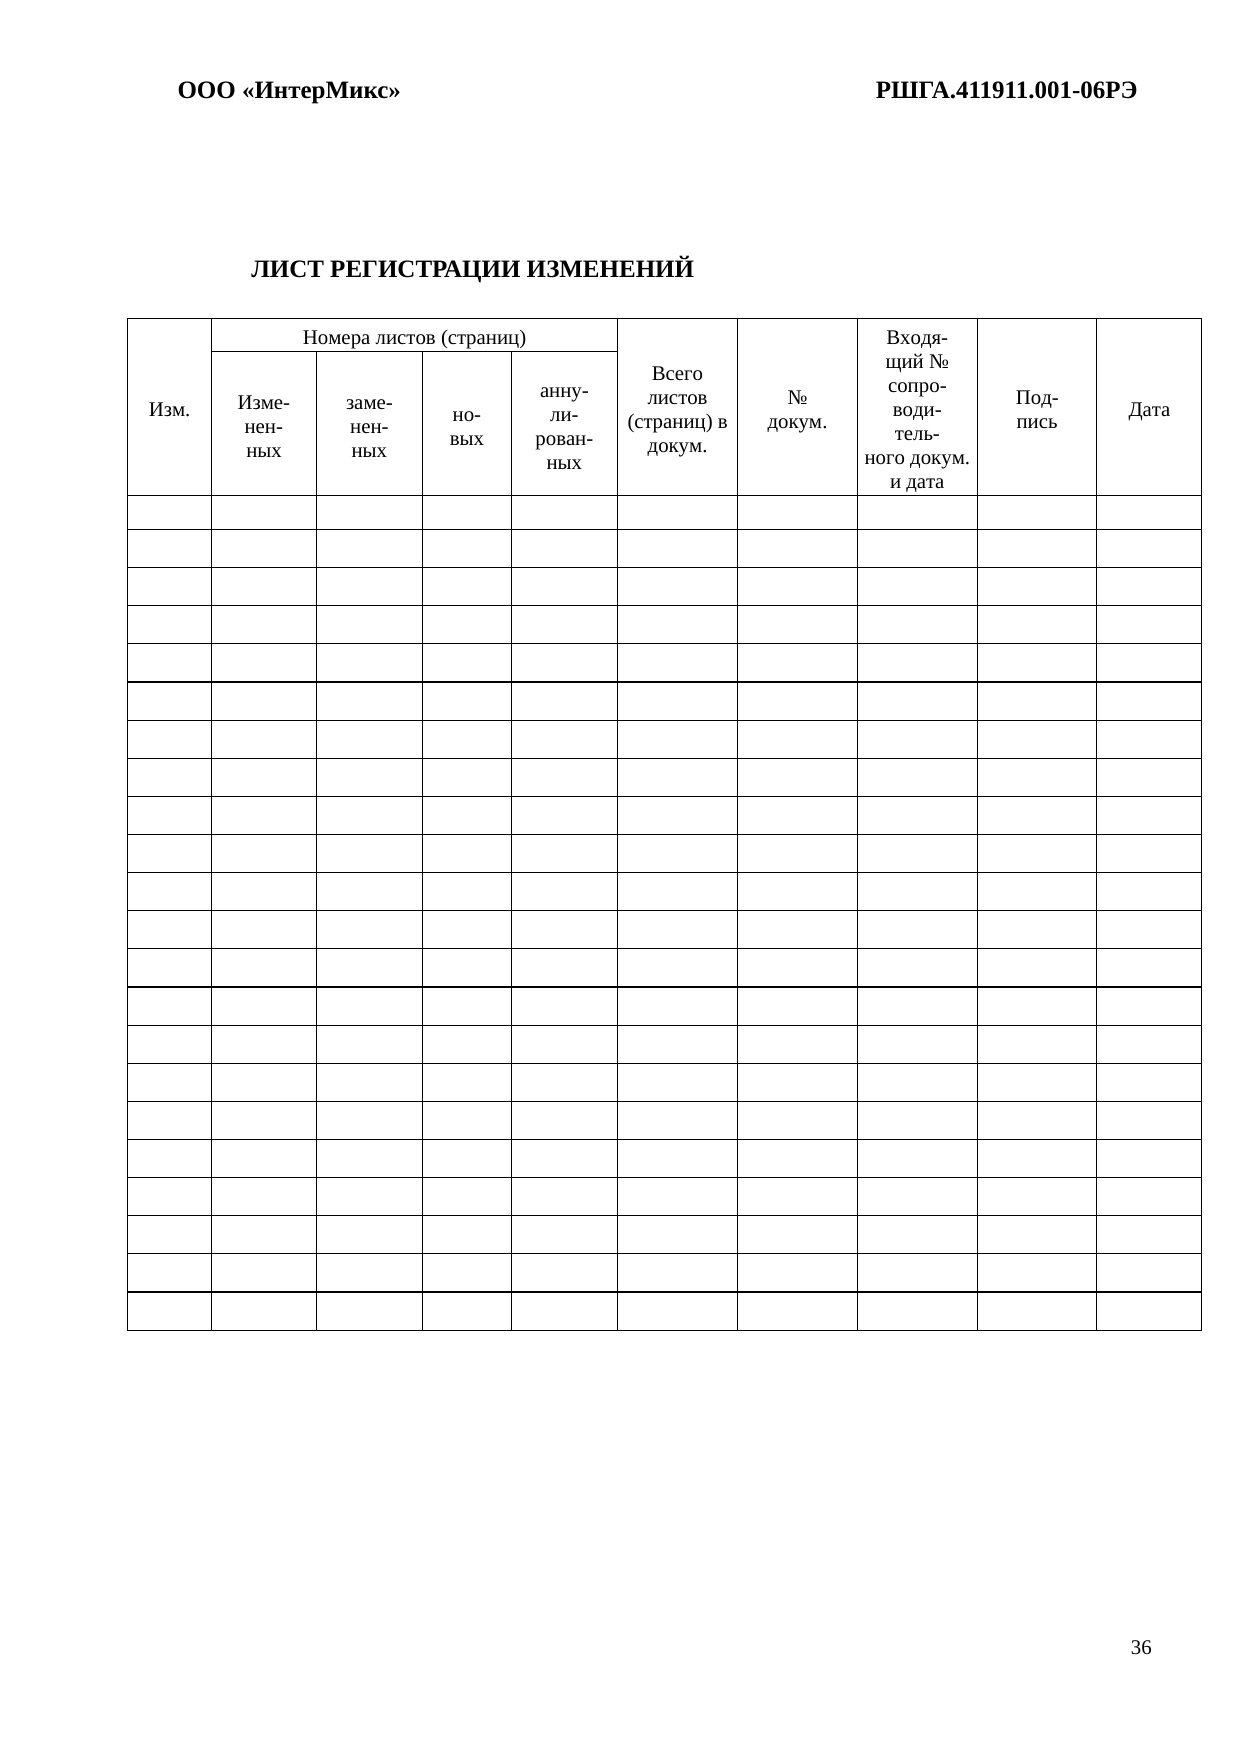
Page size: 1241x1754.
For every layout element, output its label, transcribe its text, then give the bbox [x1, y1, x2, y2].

table_cell [317, 759, 422, 796]
table_cell [128, 835, 211, 872]
table_cell [738, 496, 857, 529]
table_cell [618, 530, 737, 567]
table_cell [317, 873, 422, 910]
table_cell [618, 759, 737, 796]
table_cell [423, 721, 511, 758]
table_cell [738, 988, 857, 1024]
table_cell [738, 797, 857, 834]
table_cell [858, 1102, 977, 1139]
table_cell [1097, 683, 1201, 719]
table_cell [212, 1064, 316, 1101]
table_cell [512, 835, 617, 872]
table_cell [512, 988, 617, 1024]
table_cell [618, 911, 737, 948]
table_cell [858, 1140, 977, 1177]
table_cell [423, 1140, 511, 1177]
table_cell [738, 721, 857, 758]
table_cell [1097, 1102, 1201, 1139]
table_cell [128, 1216, 211, 1253]
table_cell [128, 873, 211, 910]
table_cell [317, 911, 422, 948]
table_cell [618, 1140, 737, 1177]
table_cell [423, 835, 511, 872]
table_cell [978, 1102, 1096, 1139]
table_cell [423, 797, 511, 834]
table_cell [212, 759, 316, 796]
table_cell [212, 644, 316, 681]
table_cell [618, 1293, 737, 1329]
table_cell [128, 911, 211, 948]
table_cell [858, 873, 977, 910]
table_cell [128, 530, 211, 567]
table_cell [212, 1140, 316, 1177]
table_cell [317, 1140, 422, 1177]
table_cell [212, 683, 316, 719]
table_cell [212, 1293, 316, 1329]
table_header Под- пись [978, 319, 1096, 495]
table_cell [317, 1254, 422, 1291]
table_cell [128, 683, 211, 719]
table_cell [1097, 1064, 1201, 1101]
table_cell [978, 1178, 1096, 1215]
table_cell [1097, 1140, 1201, 1177]
table_cell [423, 988, 511, 1024]
table_cell [212, 797, 316, 834]
table_cell [858, 835, 977, 872]
table_cell [128, 644, 211, 681]
table_cell [738, 1178, 857, 1215]
table_cell [212, 606, 316, 643]
table_cell [738, 530, 857, 567]
table_cell [212, 530, 316, 567]
table_cell [738, 568, 857, 605]
table_cell [1097, 759, 1201, 796]
table_cell [317, 1293, 422, 1329]
table_cell [978, 1254, 1096, 1291]
table_cell [738, 873, 857, 910]
table_cell [738, 949, 857, 986]
table_cell [738, 835, 857, 872]
table_cell [618, 1254, 737, 1291]
table_cell [317, 1102, 422, 1139]
table_cell [128, 1140, 211, 1177]
table_cell [212, 873, 316, 910]
table_cell [423, 568, 511, 605]
table_cell [512, 1254, 617, 1291]
table_cell [212, 1102, 316, 1139]
table_cell [858, 797, 977, 834]
table_cell [512, 1102, 617, 1139]
table_cell [978, 568, 1096, 605]
table_cell [978, 873, 1096, 910]
table_cell [128, 1178, 211, 1215]
table_cell [423, 530, 511, 567]
table_cell [128, 721, 211, 758]
table_cell [738, 1064, 857, 1101]
table_cell [317, 721, 422, 758]
table_cell [618, 721, 737, 758]
table_cell [1097, 1026, 1201, 1063]
table_cell [317, 644, 422, 681]
table_cell [1097, 873, 1201, 910]
table_cell [858, 759, 977, 796]
table_cell [212, 988, 316, 1024]
table_cell [423, 949, 511, 986]
table_cell [423, 683, 511, 719]
table_cell [128, 568, 211, 605]
table_cell [128, 988, 211, 1024]
table_cell [317, 1026, 422, 1063]
table_cell [978, 759, 1096, 796]
table_cell [128, 759, 211, 796]
table_cell [1097, 606, 1201, 643]
table_cell [512, 759, 617, 796]
table_cell [1097, 911, 1201, 948]
table_cell [512, 606, 617, 643]
table_cell [212, 721, 316, 758]
table_header Номера листов (страниц) [212, 319, 617, 351]
table_cell [317, 1064, 422, 1101]
table_cell [317, 1216, 422, 1253]
table_cell [212, 1216, 316, 1253]
table_cell [317, 530, 422, 567]
table_cell [212, 1026, 316, 1063]
table_header Всего листов (страниц) в докум. [618, 319, 737, 495]
table_cell [1097, 988, 1201, 1024]
table_cell [423, 606, 511, 643]
table_cell [317, 568, 422, 605]
table_header № докум. [738, 319, 857, 495]
table_cell [978, 911, 1096, 948]
subtitle ЛИСТ РЕГИСТРАЦИИ ИЗМЕНЕНИЙ [177, 254, 1152, 283]
table_cell [212, 1254, 316, 1291]
table_cell [978, 835, 1096, 872]
table_cell [128, 1102, 211, 1139]
table_cell [858, 988, 977, 1024]
table_cell [738, 1026, 857, 1063]
table_cell [128, 606, 211, 643]
table_cell [512, 1064, 617, 1101]
table_cell [212, 835, 316, 872]
table_cell [1097, 496, 1201, 529]
table_cell [212, 568, 316, 605]
table_cell [738, 1293, 857, 1329]
table_cell [618, 988, 737, 1024]
table_cell [423, 759, 511, 796]
table_cell [978, 1293, 1096, 1329]
table_cell [618, 496, 737, 529]
table_cell [858, 1026, 977, 1063]
table_cell [212, 911, 316, 948]
table_cell [618, 683, 737, 719]
table_cell [423, 496, 511, 529]
table_cell [858, 530, 977, 567]
table_cell [512, 949, 617, 986]
table_cell [618, 1216, 737, 1253]
table_cell [978, 1064, 1096, 1101]
table_cell [423, 1178, 511, 1215]
table_cell [512, 530, 617, 567]
table_cell [978, 683, 1096, 719]
table_cell [858, 568, 977, 605]
table_cell [618, 1178, 737, 1215]
table_cell [738, 1254, 857, 1291]
table_cell [423, 873, 511, 910]
table_cell [978, 606, 1096, 643]
table_cell [978, 530, 1096, 567]
table_cell [512, 496, 617, 529]
table_cell [317, 797, 422, 834]
table_cell [512, 873, 617, 910]
table_cell [618, 1102, 737, 1139]
table_cell [317, 683, 422, 719]
table_cell [1097, 1254, 1201, 1291]
table_cell [128, 1026, 211, 1063]
table_cell [1097, 568, 1201, 605]
table_cell [212, 949, 316, 986]
table_cell [978, 496, 1096, 529]
table_cell [738, 911, 857, 948]
table_header Изм. [128, 319, 211, 495]
table_header Дата [1097, 319, 1201, 495]
table_cell [738, 606, 857, 643]
table_cell [512, 911, 617, 948]
table_cell [423, 1293, 511, 1329]
table_cell [212, 1178, 316, 1215]
table_cell [858, 496, 977, 529]
table_cell [738, 759, 857, 796]
table_cell [618, 835, 737, 872]
table_cell [512, 1293, 617, 1329]
table_cell [978, 644, 1096, 681]
table_cell [738, 1140, 857, 1177]
table_cell [317, 1178, 422, 1215]
table_cell [978, 797, 1096, 834]
table_cell [1097, 644, 1201, 681]
table_cell [423, 911, 511, 948]
table_cell [1097, 835, 1201, 872]
table_cell [512, 683, 617, 719]
table_cell [423, 1102, 511, 1139]
table_cell [858, 644, 977, 681]
table_cell [858, 721, 977, 758]
table_cell [618, 644, 737, 681]
table_cell [618, 606, 737, 643]
table_cell [512, 797, 617, 834]
table_cell [978, 1216, 1096, 1253]
table_cell [858, 606, 977, 643]
table_cell [423, 1216, 511, 1253]
table_cell [858, 1178, 977, 1215]
table_cell [738, 683, 857, 719]
table_cell [978, 721, 1096, 758]
table_cell [128, 1254, 211, 1291]
table_cell [128, 1293, 211, 1329]
table_cell заме- нен- ных [317, 352, 422, 495]
table_cell [738, 1102, 857, 1139]
table_cell анну- ли- рован- ных [512, 352, 617, 495]
table_cell [618, 568, 737, 605]
table_cell [512, 1216, 617, 1253]
table_cell [858, 911, 977, 948]
table_cell [212, 496, 316, 529]
table_cell [512, 568, 617, 605]
table_cell [423, 644, 511, 681]
table_cell [1097, 721, 1201, 758]
table_cell [423, 1064, 511, 1101]
table_cell [128, 797, 211, 834]
table_cell [858, 1254, 977, 1291]
table_cell [738, 644, 857, 681]
table_cell [1097, 530, 1201, 567]
table_cell [317, 949, 422, 986]
table_cell [858, 1064, 977, 1101]
table_cell [858, 1293, 977, 1329]
table_cell [1097, 1293, 1201, 1329]
table_cell [317, 988, 422, 1024]
table_cell [618, 1026, 737, 1063]
table_cell [618, 1064, 737, 1101]
table_cell [738, 1216, 857, 1253]
table_cell [317, 835, 422, 872]
table_cell [128, 1064, 211, 1101]
table_cell [128, 949, 211, 986]
table_cell Изме- нен- ных [212, 352, 316, 495]
table_cell [618, 797, 737, 834]
table_cell [512, 1178, 617, 1215]
table_cell [423, 1026, 511, 1063]
table_cell [317, 496, 422, 529]
table_cell [978, 949, 1096, 986]
table_cell [512, 644, 617, 681]
table_cell [1097, 1178, 1201, 1215]
table_cell [423, 1254, 511, 1291]
table_cell [1097, 1216, 1201, 1253]
table_cell [978, 1026, 1096, 1063]
table_cell но- вых [423, 352, 511, 495]
table_cell [978, 1140, 1096, 1177]
table_cell [512, 721, 617, 758]
table_cell [512, 1026, 617, 1063]
table_cell [978, 988, 1096, 1024]
table_cell [618, 949, 737, 986]
table_header Входя- щий № сопро-води- тель- ного докум. и дата [858, 319, 977, 495]
table_cell [858, 1216, 977, 1253]
table_cell [128, 496, 211, 529]
table_cell [317, 606, 422, 643]
table_cell [858, 949, 977, 986]
table_cell [618, 873, 737, 910]
table_cell [858, 683, 977, 719]
table_cell [1097, 797, 1201, 834]
table_cell [512, 1140, 617, 1177]
table_cell [1097, 949, 1201, 986]
